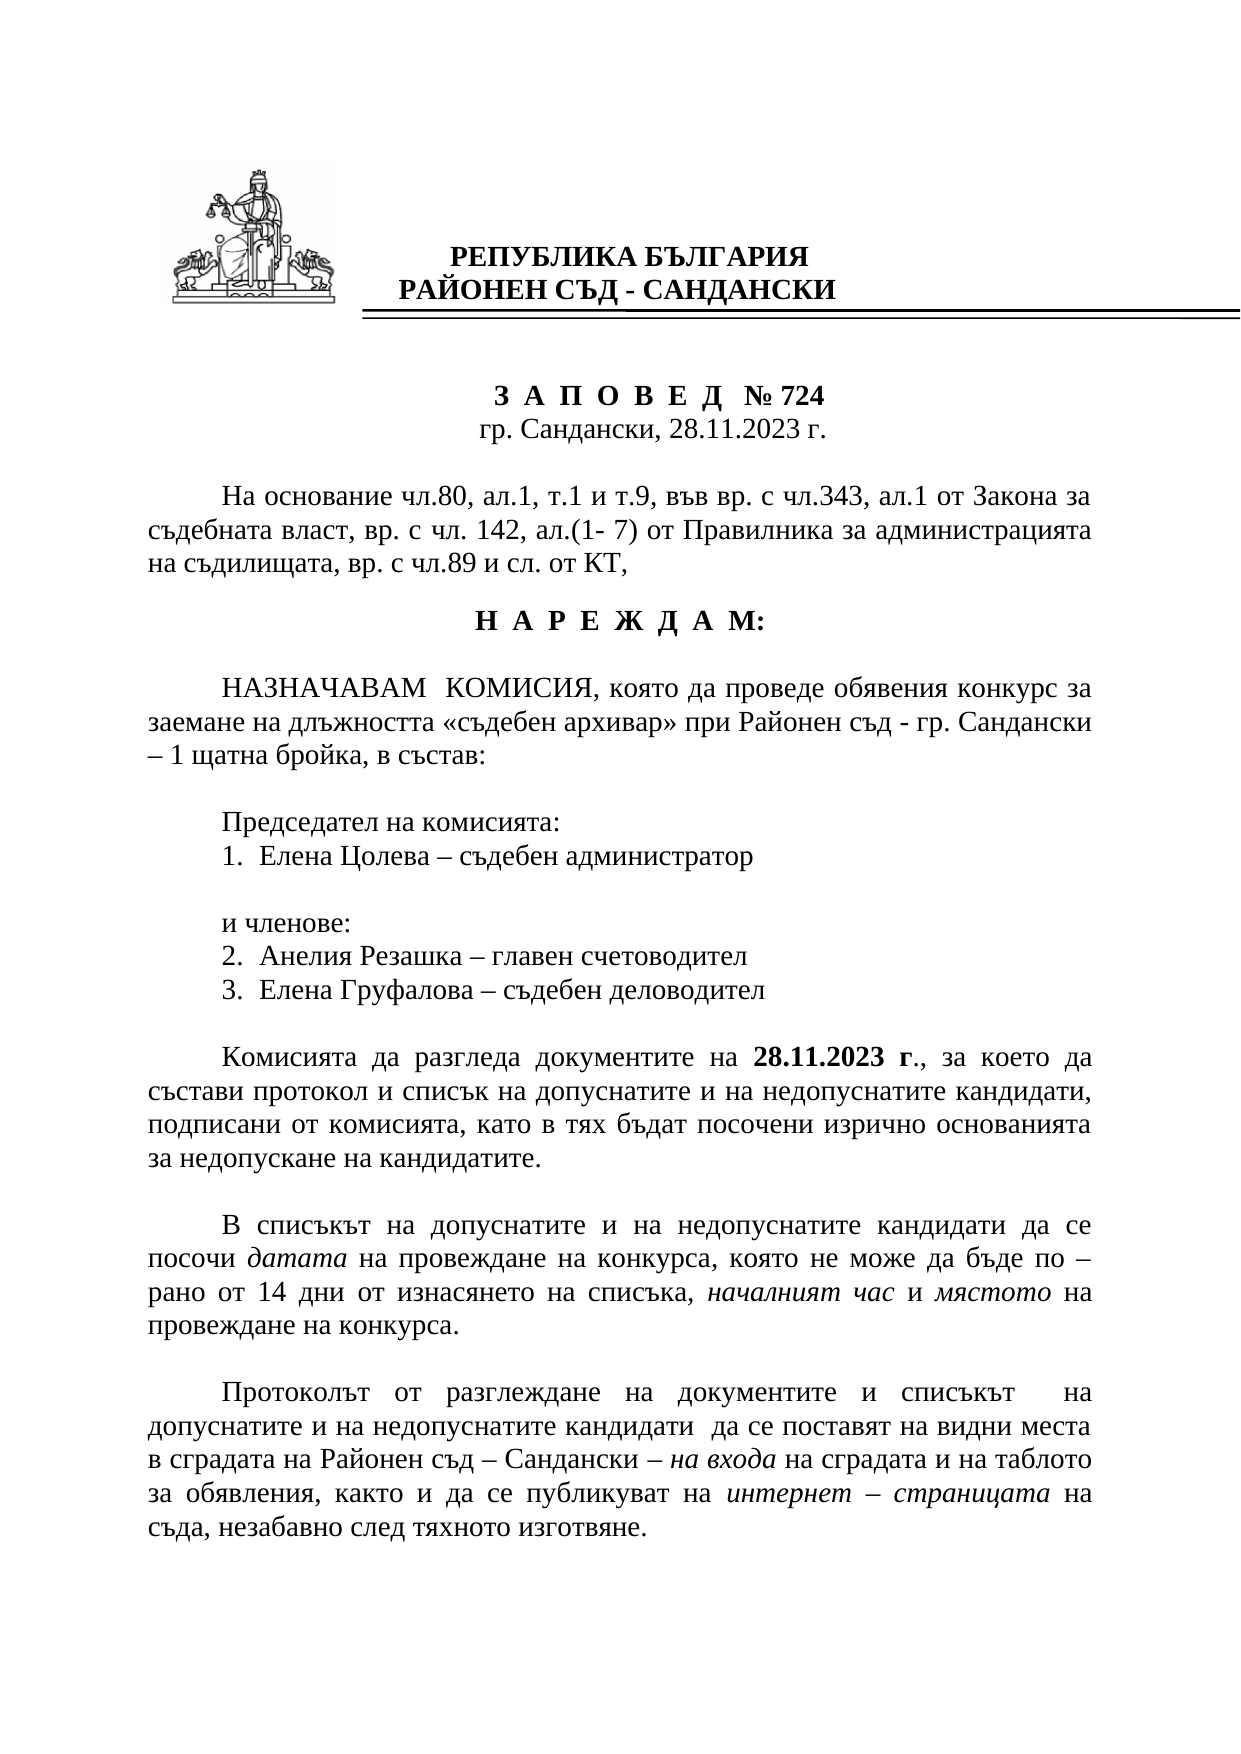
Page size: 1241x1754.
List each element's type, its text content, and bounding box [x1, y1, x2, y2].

text и членове: [148, 905, 1093, 938]
text На основание чл.80, ал.1, т.1 и т.9, във вр. с чл.343, ал.1 от Закона за съдебната власт, вр. с чл. 142, ал.(1- 7) от Правилника за администрацията на съдилищата, вр. с чл.89 и сл. от КТ, [148, 478, 1093, 579]
list Елена Цолева – съдебен администратор [221, 838, 1093, 871]
text Протоколът от разглеждане на документите и списъкът на допуснатите и на недопуснатите кандидати да се поставят на видни места в сградата на Районен съд – Сандански – на входа на сградата и на таблото за обявления, както и да се публикуват на интернет – страницата на съда, незабавно след тяхното изготвяне. [148, 1374, 1093, 1542]
text гр. Сандански, 28.11.2023 г. [148, 411, 1093, 445]
text Комисията да разгледа документите на 28.11.2023 г., за което да състави протокол и списък на допуснатите и на недопуснатите кандидати, подписани от комисията, като в тях бъдат посочени изрично основанията за недопускане на кандидатите. [148, 1039, 1093, 1173]
picture [160, 161, 342, 306]
text РАЙОНЕН СЪД - САНДАНСКИ [369, 272, 1093, 306]
text В списъкът на допуснатите и на недопуснатите кандидати да се посочи датата на провеждане на конкурса, която не може да бъде по – рано от 14 дни от изнасянето на списъка, началният час и мястото на провеждане на конкурса. [148, 1207, 1093, 1341]
text НАЗНАЧАВАМ КОМИСИЯ, която да проведе обявения конкурс за заемане на длъжността «съдебен архивар» при Районен съд - гр. Сандански – 1 щатна бройка, в състав: [148, 670, 1093, 771]
text Н А Р Е Ж Д А М: [148, 603, 1093, 637]
list Анелия Резашка – главен счетоводител [221, 938, 1093, 972]
list Елена Груфалова – съдебен деловодител [221, 972, 1093, 1006]
text РЕПУБЛИКА БЪЛГАРИЯ [369, 239, 1093, 272]
text З А П О В Е Д № 724 [443, 378, 1093, 411]
text Председател на комисията: [148, 804, 1093, 838]
